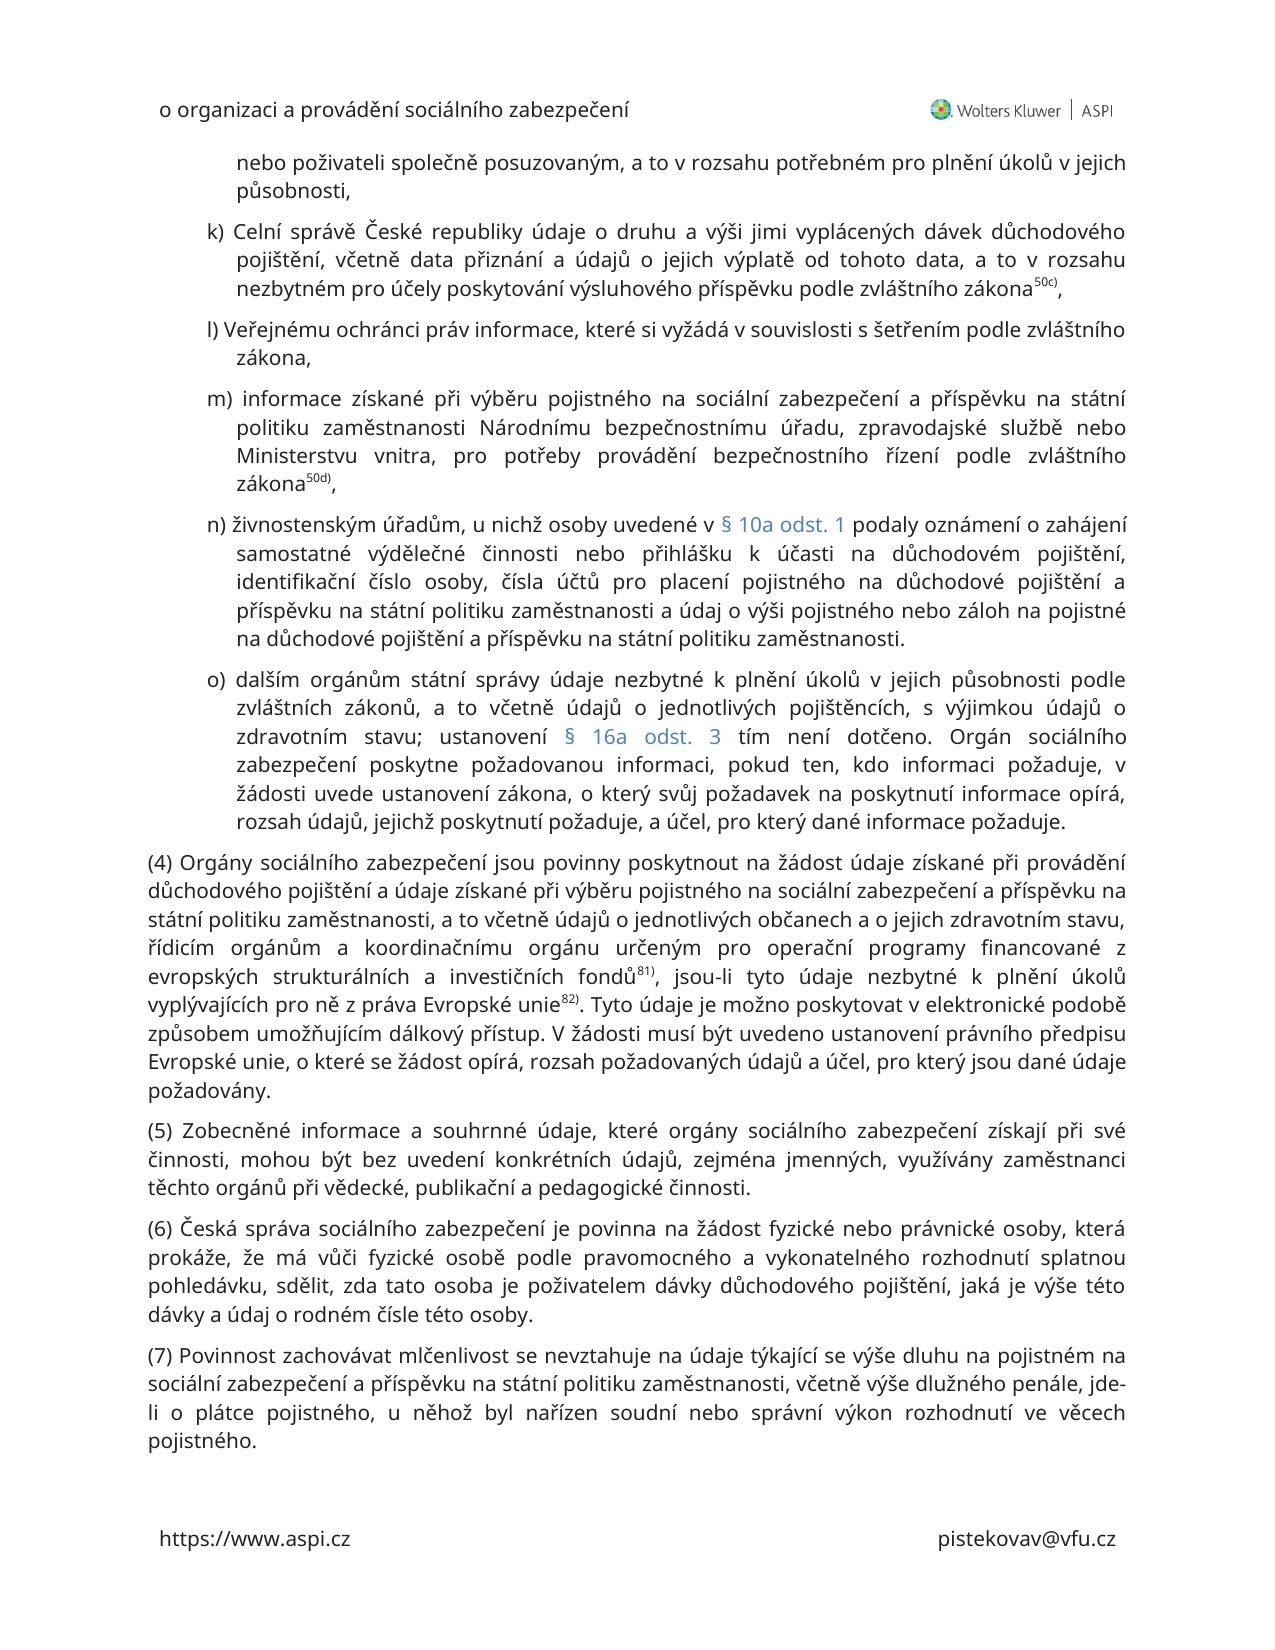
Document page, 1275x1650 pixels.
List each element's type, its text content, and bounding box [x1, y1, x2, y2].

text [207, 148, 1127, 204]
text (4) Orgány sociálního zabezpečení jsou povinny poskytnout na žádost údaje získané při provádění důchodového pojištění a údaje získané při výběru pojistného na sociální zabezpečení a příspěvku na státní politiku zaměstnanosti, a to včetně údajů o jednotlivých občanech a o jejich zdravotním stavu, řídicím orgánům a koordinačnímu orgánu určeným pro operační programy financované z evropských strukturálních a investičních fondů81), jsou-li tyto údaje nezbytné k plnění úkolů vyplývajících pro ně z práva Evropské unie82). Tyto údaje je možno poskytovat v elektronické podobě způsobem umožňujícím dálkový přístup. V žádosti musí být uvedeno ustanovení právního předpisu Evropské unie, o které se žádost opírá, rozsah požadovaných údajů a účel, pro který jsou dané údaje požadovány. [148, 848, 1127, 1104]
text k) Celní správě České republiky údaje o druhu a výši jimi vyplácených dávek důchodového pojištění, včetně data přiznání a údajů o jejich výplatě od tohoto data, a to v rozsahu nezbytném pro účely poskytování výsluhového příspěvku podle zvláštního zákona50c), [207, 217, 1127, 302]
text (5) Zobecněné informace a souhrnné údaje, které orgány sociálního zabezpečení získají při své činnosti, mohou být bez uvedení konkrétních údajů, zejména jmenných, využívány zaměstnanci těchto orgánů při vědecké, publikační a pedagogické činnosti. [148, 1117, 1127, 1202]
text o) dalším orgánům státní správy údaje nezbytné k plnění úkolů v jejich působnosti podle zvláštních zákonů, a to včetně údajů o jednotlivých pojištěncích, s výjimkou údajů o zdravotním stavu; ustanovení § 16a odst. 3 tím není dotčeno. Orgán sociálního zabezpečení poskytne požadovanou informaci, pokud ten, kdo informaci požaduje, v žádosti uvede ustanovení zákona, o který svůj požadavek na poskytnutí informace opírá, rozsah údajů, jejichž poskytnutí požaduje, a účel, pro který dané informace požaduje. [207, 665, 1127, 836]
text (6) Česká správa sociálního zabezpečení je povinna na žádost fyzické nebo právnické osoby, která prokáže, že má vůči fyzické osobě podle pravomocného a vykonatelného rozhodnutí splatnou pohledávku, sdělit, zda tato osoba je poživatelem dávky důchodového pojištění, jaká je výše této dávky a údaj o rodném čísle této osoby. [148, 1214, 1127, 1328]
text m) informace získané při výběru pojistného na sociální zabezpečení a příspěvku na státní politiku zaměstnanosti Národnímu bezpečnostnímu úřadu, zpravodajské službě nebo Ministerstvu vnitra, pro potřeby provádění bezpečnostního řízení podle zvláštního zákona50d), [207, 384, 1127, 498]
picture [927, 94, 1119, 124]
text l) Veřejnému ochránci práv informace, které si vyžádá v souvislosti s šetřením podle zvláštního zákona, [207, 315, 1127, 372]
text (7) Povinnost zachovávat mlčenlivost se nevztahuje na údaje týkající se výše dluhu na pojistném na sociální zabezpečení a příspěvku na státní politiku zaměstnanosti, včetně výše dlužného penále, jde-li o plátce pojistného, u něhož byl nařízen soudní nebo správní výkon rozhodnutí ve věcech pojistného. [148, 1341, 1127, 1454]
text n) živnostenským úřadům, u nichž osoby uvedené v § 10a odst. 1 podaly oznámení o zahájení samostatné výdělečné činnosti nebo přihlášku k účasti na důchodovém pojištění, identifikační číslo osoby, čísla účtů pro placení pojistného na důchodové pojištění a příspěvku na státní politiku zaměstnanosti a údaj o výši pojistného nebo záloh na pojistné na důchodové pojištění a příspěvku na státní politiku zaměstnanosti. [207, 510, 1127, 653]
